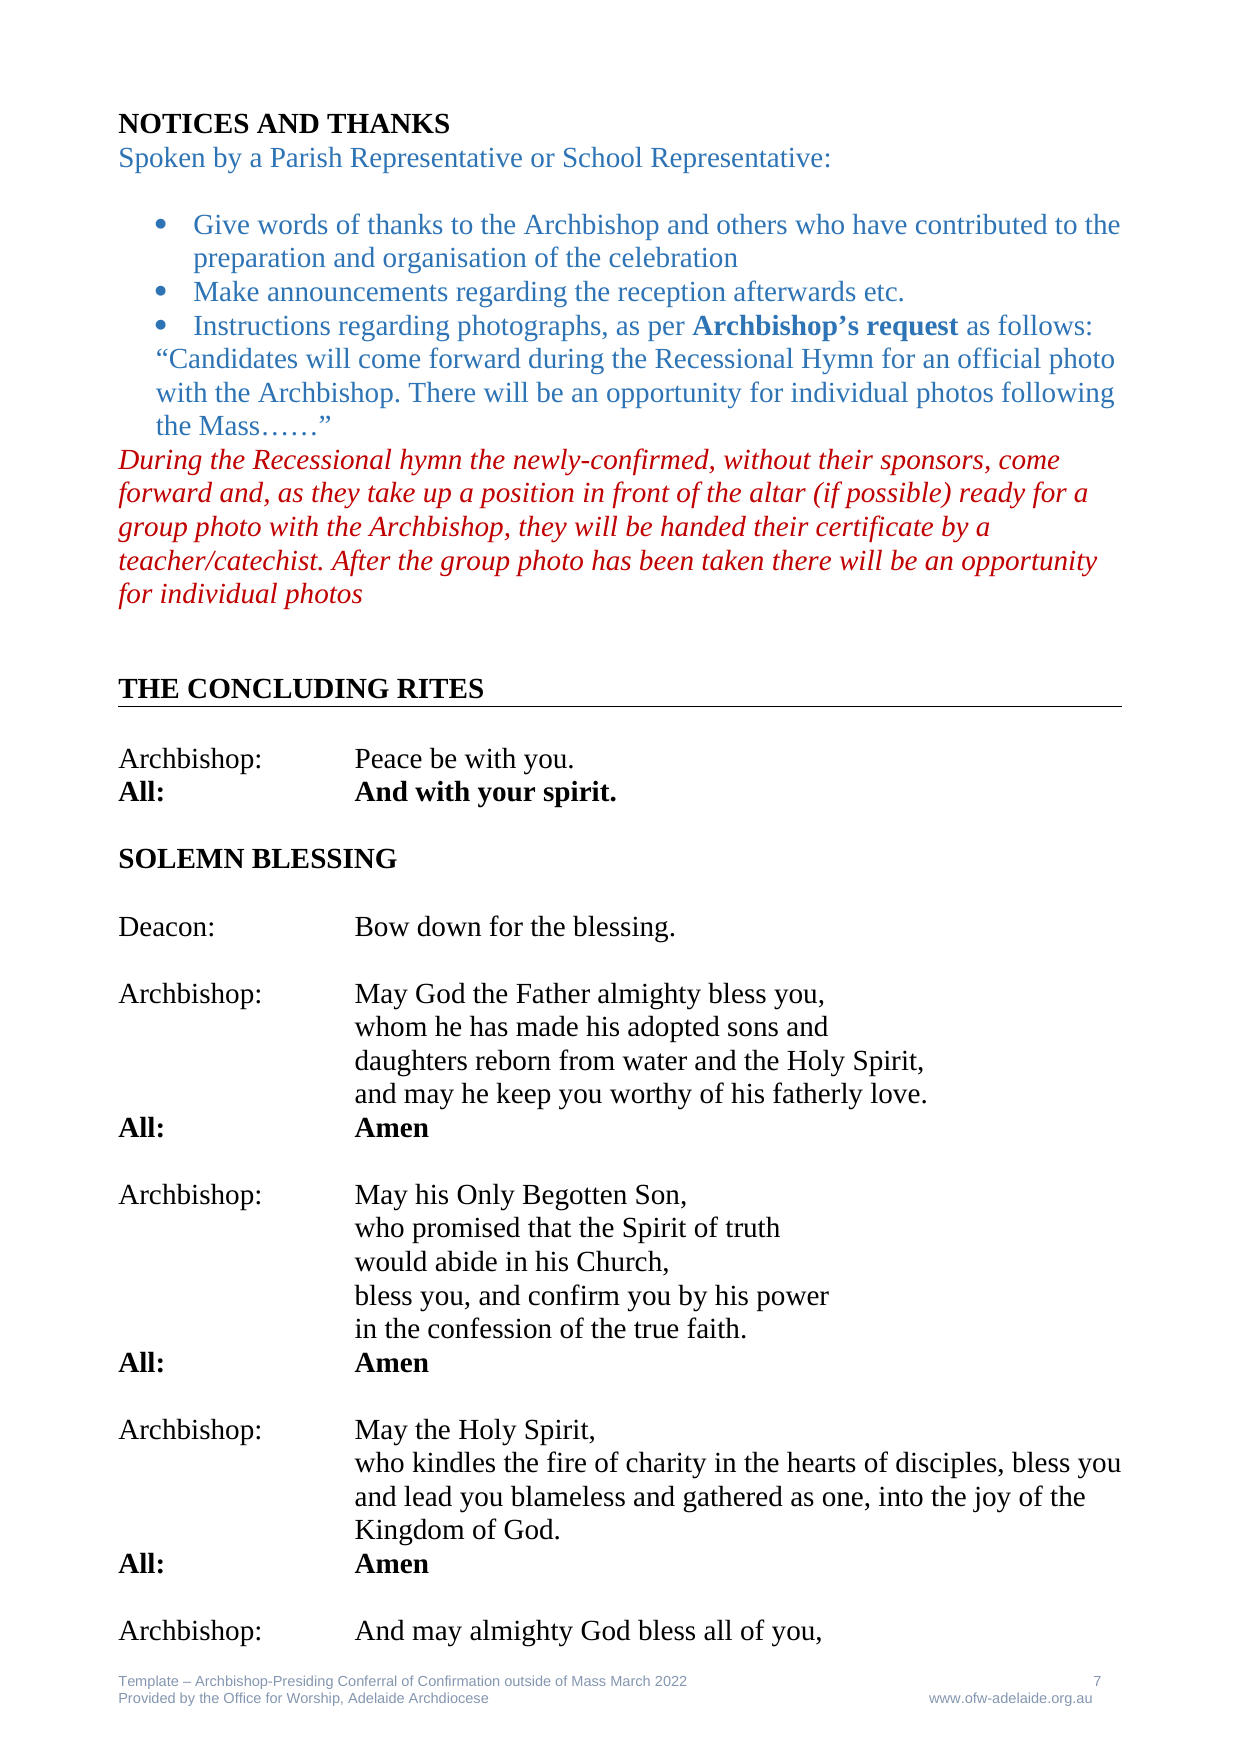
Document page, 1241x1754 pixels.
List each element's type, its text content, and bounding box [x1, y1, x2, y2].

text THE CONCLUDING RITES [118, 671, 1122, 706]
list Make announcements regarding the reception afterwards etc. [156, 274, 1122, 308]
text and may he keep you worthy of his fatherly love. [118, 1076, 1137, 1110]
text “Candidates will come forward during the Recessional Hymn for an official photo with the Archbishop. There will be an opportunity for individual photos following the Mass……” [156, 341, 1122, 442]
text Archbishop: May the Holy Spirit, [118, 1412, 1122, 1445]
text whom he has made his adopted sons and [118, 1009, 1137, 1043]
text All: Amen [118, 1110, 1137, 1143]
text Archbishop: And may almighty God bless all of you, [118, 1613, 1122, 1647]
text Archbishop: Peace be with you. [118, 741, 1137, 774]
text All: Amen [118, 1546, 1122, 1579]
text Spoken by a Parish Representative or School Representative: [118, 140, 1122, 173]
text would abide in his Church, [118, 1244, 1122, 1278]
text Deacon: Bow down for the blessing. [118, 909, 1122, 942]
list Give words of thanks to the Archbishop and others who have contributed to the preparation and organisation of the celebration [156, 207, 1122, 274]
text who kindles the fire of charity in the hearts of disciples, bless you and lead you blameless and gathered as one, into the joy of the Kingdom of God. [118, 1445, 1122, 1546]
text who promised that the Spirit of truth [118, 1211, 1122, 1244]
list Instructions regarding photographs, as per Archbishop’s request as follows: [156, 308, 1122, 341]
text daughters reborn from water and the Holy Spirit, [118, 1043, 1137, 1076]
text All: Amen [118, 1345, 1122, 1378]
text in the confession of the true faith. [118, 1311, 1122, 1345]
text bless you, and confirm you by his power [118, 1278, 1122, 1311]
text Archbishop: May his Only Begotten Son, [118, 1177, 1122, 1211]
text SOLEMN BLESSING [118, 842, 1122, 875]
text During the Recessional hymn the newly-confirmed, without their sponsors, come forward and, as they take up a position in front of the altar (if possible) ready for a group photo with the Archbishop, they will be handed their certificate by a teacher/catechist. After the group photo has been taken there will be an opportunity for individual photos [118, 442, 1122, 610]
text NOTICES AND THANKS [118, 106, 1122, 140]
text All: And with your spirit. [118, 774, 1137, 808]
text Archbishop: May God the Father almighty bless you, [118, 976, 1137, 1009]
